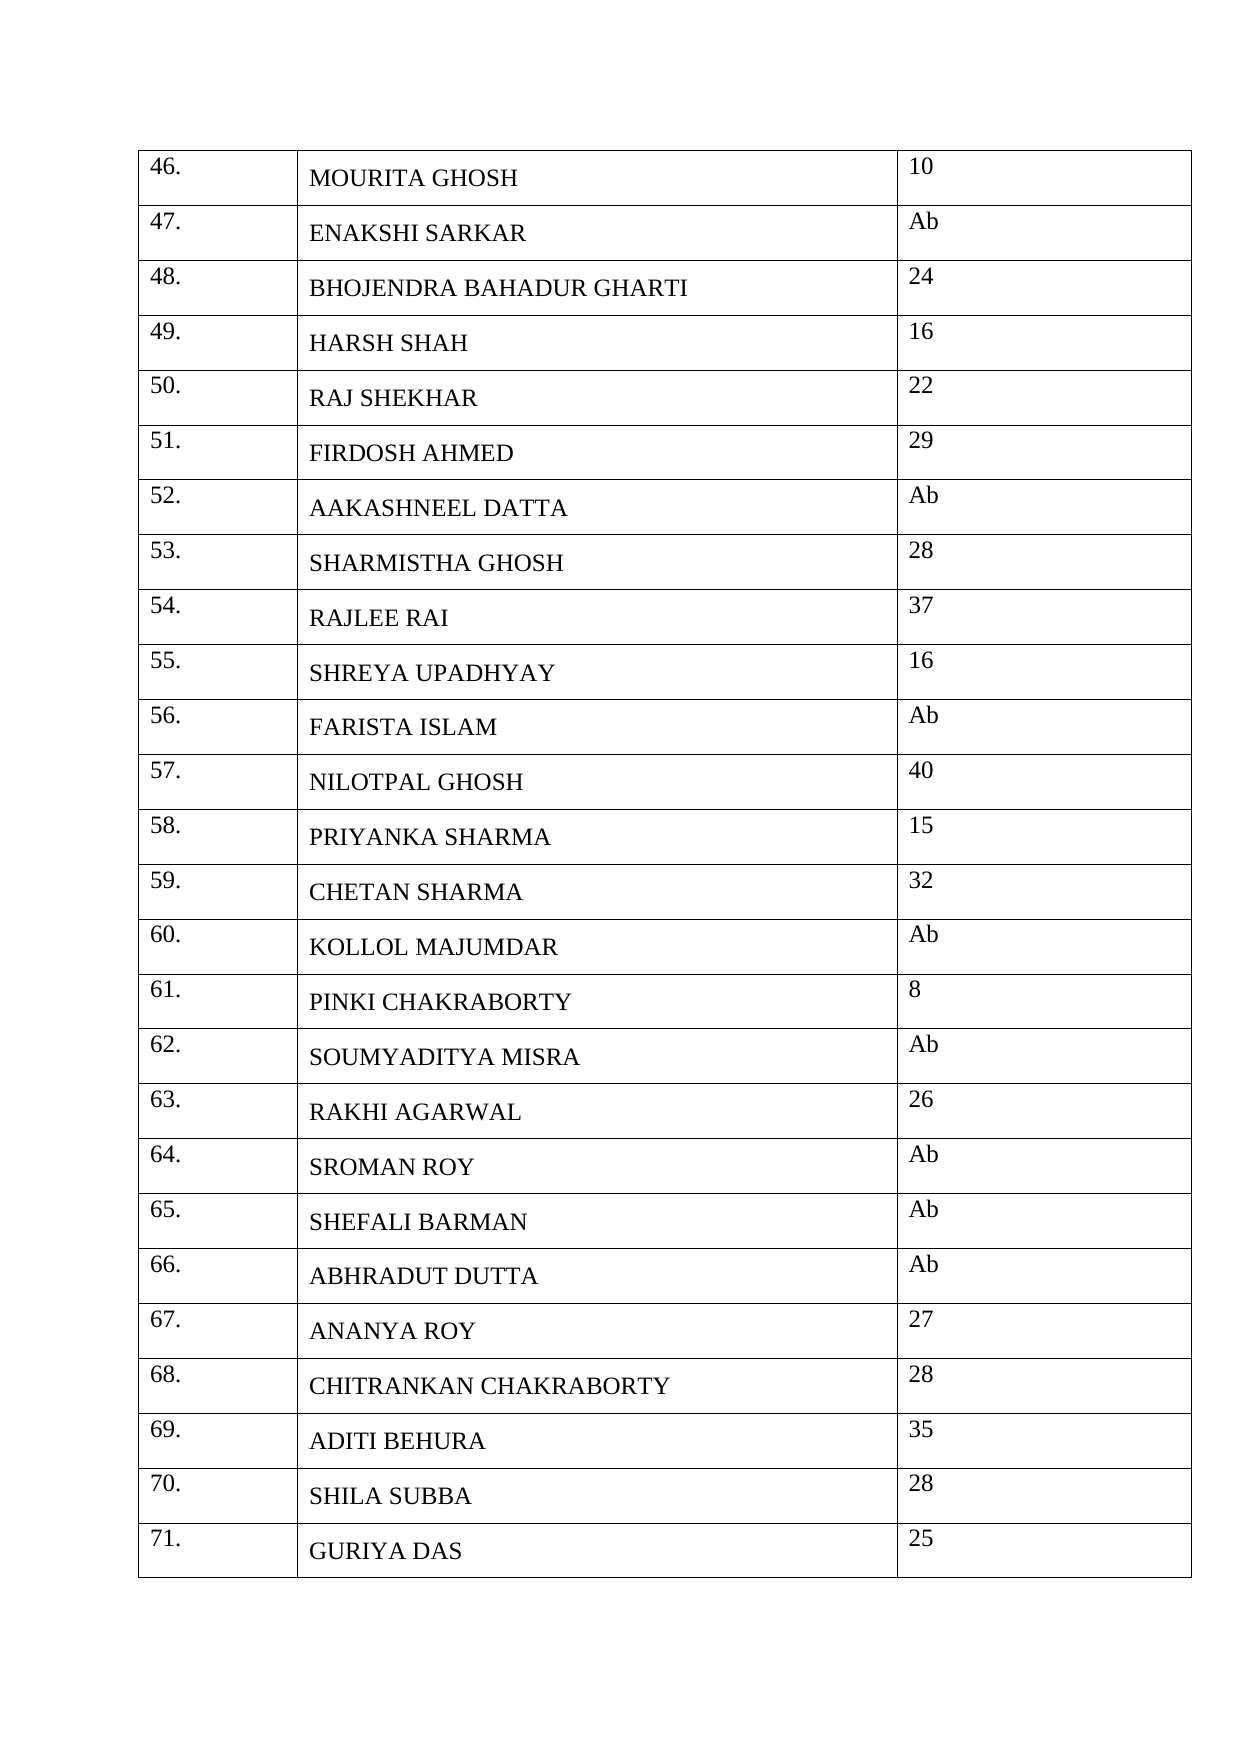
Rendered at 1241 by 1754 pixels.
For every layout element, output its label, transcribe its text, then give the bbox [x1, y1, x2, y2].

table_cell [139, 590, 297, 644]
table_cell [139, 1084, 297, 1138]
table_cell [139, 920, 297, 973]
table_cell 25 [898, 1524, 1191, 1577]
table_cell Ab [898, 1194, 1191, 1248]
table_cell SOUMYADITYA MISRA [298, 1029, 897, 1083]
table_cell [139, 865, 297, 918]
table_cell 28 [898, 1359, 1191, 1413]
table_cell [139, 1194, 297, 1248]
table_cell 29 [898, 426, 1191, 479]
table_cell [139, 1414, 297, 1467]
table_cell [139, 1139, 297, 1193]
table_cell Ab [898, 206, 1191, 260]
table_cell NILOTPAL GHOSH [298, 755, 897, 809]
table_cell [139, 426, 297, 479]
table_cell 28 [898, 1469, 1191, 1522]
table_cell [139, 316, 297, 369]
table_cell [139, 1029, 297, 1083]
table_cell SROMAN ROY [298, 1139, 897, 1193]
table_cell Ab [898, 700, 1191, 754]
table_cell [139, 700, 297, 754]
table_cell [139, 1469, 297, 1522]
table_cell AAKASHNEEL DATTA [298, 480, 897, 534]
table_cell SHEFALI BARMAN [298, 1194, 897, 1248]
table_cell 26 [898, 1084, 1191, 1138]
table_cell 8 [898, 975, 1191, 1028]
table_cell 27 [898, 1304, 1191, 1358]
table_cell MOURITA GHOSH [298, 151, 897, 205]
table_cell [139, 645, 297, 699]
table_cell 37 [898, 590, 1191, 644]
table_cell 16 [898, 316, 1191, 369]
table_cell [139, 480, 297, 534]
table_cell Ab [898, 1029, 1191, 1083]
table_cell RAJLEE RAI [298, 590, 897, 644]
table_cell Ab [898, 920, 1191, 973]
table_cell ABHRADUT DUTTA [298, 1249, 897, 1303]
table_cell [139, 1249, 297, 1303]
table_cell 15 [898, 810, 1191, 864]
table_cell PRIYANKA SHARMA [298, 810, 897, 864]
table_cell ANANYA ROY [298, 1304, 897, 1358]
table_cell [139, 1359, 297, 1413]
table_cell [139, 151, 297, 205]
table_cell SHARMISTHA GHOSH [298, 535, 897, 589]
table_cell [139, 975, 297, 1028]
table_cell SHILA SUBBA [298, 1469, 897, 1522]
table_cell 24 [898, 261, 1191, 315]
table_cell [139, 1304, 297, 1358]
table_cell 28 [898, 535, 1191, 589]
table_cell 22 [898, 371, 1191, 424]
table_cell [139, 261, 297, 315]
table_cell [139, 535, 297, 589]
table_cell CHITRANKAN CHAKRABORTY [298, 1359, 897, 1413]
table_cell Ab [898, 1139, 1191, 1193]
table_cell Ab [898, 480, 1191, 534]
table_cell SHREYA UPADHYAY [298, 645, 897, 699]
table_cell CHETAN SHARMA [298, 865, 897, 918]
table_cell [139, 371, 297, 424]
table_cell ENAKSHI SARKAR [298, 206, 897, 260]
table_cell 35 [898, 1414, 1191, 1467]
table_cell [139, 810, 297, 864]
table_cell HARSH SHAH [298, 316, 897, 369]
table_cell [139, 1524, 297, 1577]
table_cell PINKI CHAKRABORTY [298, 975, 897, 1028]
table_cell FARISTA ISLAM [298, 700, 897, 754]
table_cell KOLLOL MAJUMDAR [298, 920, 897, 973]
table_cell Ab [898, 1249, 1191, 1303]
table_cell FIRDOSH AHMED [298, 426, 897, 479]
table_cell 32 [898, 865, 1191, 918]
table_cell BHOJENDRA BAHADUR GHARTI [298, 261, 897, 315]
table_cell 40 [898, 755, 1191, 809]
table_cell RAKHI AGARWAL [298, 1084, 897, 1138]
table_cell ADITI BEHURA [298, 1414, 897, 1467]
table_cell 10 [898, 151, 1191, 205]
table_cell [139, 755, 297, 809]
table_cell RAJ SHEKHAR [298, 371, 897, 424]
table_cell GURIYA DAS [298, 1524, 897, 1577]
table_cell 16 [898, 645, 1191, 699]
table_cell [139, 206, 297, 260]
